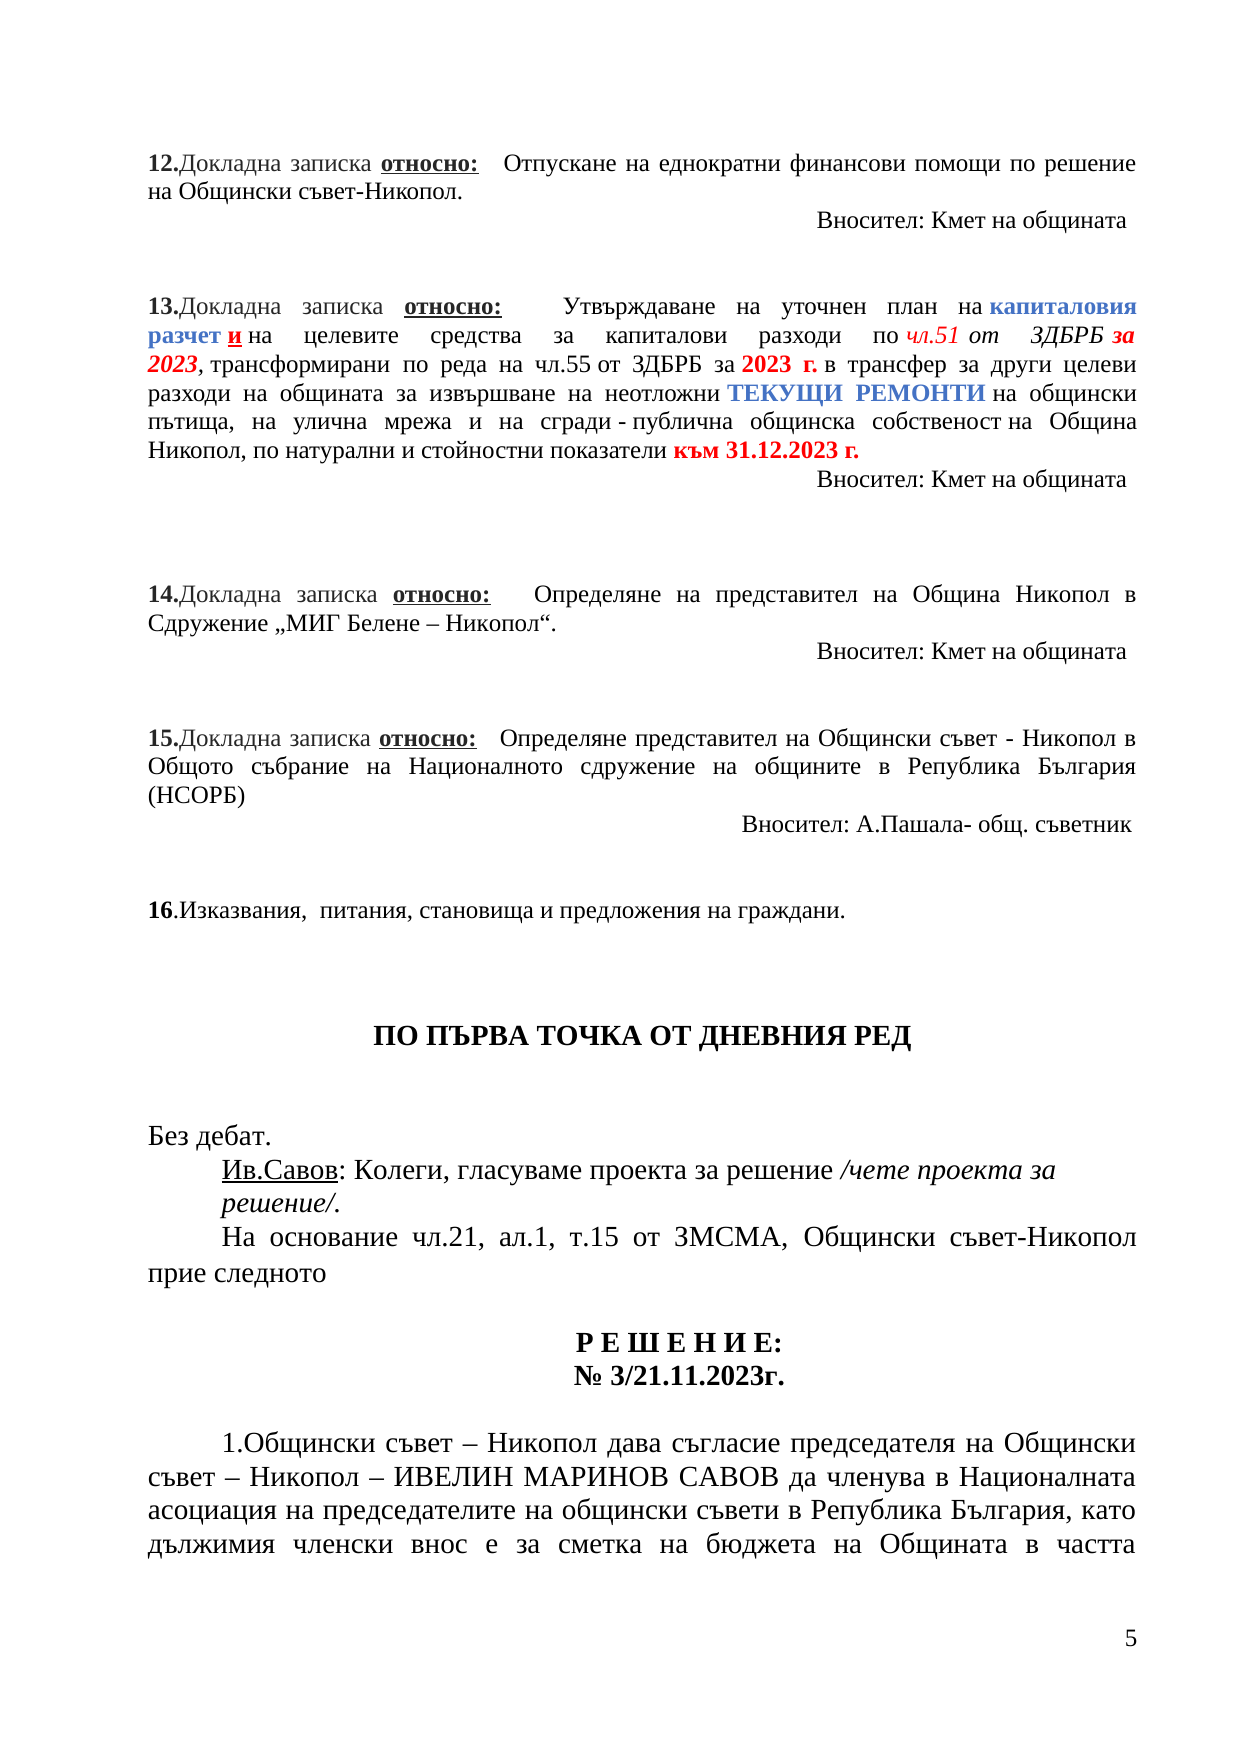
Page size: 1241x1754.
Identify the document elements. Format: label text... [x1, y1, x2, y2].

text Вносител: Кмет на общината [148, 205, 1137, 234]
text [148, 1425, 1137, 1559]
text 15.Докладна записка относно: Определяне представител на Общински съвет - Никопол в Общото събрание на Националното сдружение на общините в Република България (НСОРБ) [148, 723, 1137, 809]
text Ив.Савов: Колеги, гласуваме проекта за решение /чете проекта за [148, 1152, 1134, 1185]
text решение/. [148, 1185, 1134, 1219]
text Р Е Ш Е Н И Е: [148, 1325, 1137, 1358]
text Вносител: Кмет на общината [148, 636, 1137, 665]
text ПО ПЪРВА ТОЧКА ОТ ДНЕВНИЯ РЕД [148, 1018, 1137, 1051]
text 16.Изказвания, питания, становища и предложения на граждани. [148, 895, 1137, 924]
text 12.Докладна записка относно: Отпускане на еднократни финансови помощи по решение на Общински съвет-Никопол. [148, 148, 1137, 205]
text 13.Докладна записка относно: Утвърждаване на уточнен план на капиталовия разчет и на целевите средства за капиталови разходи по чл.51 от ЗДБРБ за 2023, трансформирани по реда на чл.55 от ЗДБРБ за 2023 г. в трансфер за други целеви разходи на общината за извършване на неотложни ТЕКУЩИ РЕМОНТИ на общински пътища, на улична мрежа и на сгради - публична общинска собственост на Община Никопол, по натурални и стойностни показатели към 31.12.2023 г. [148, 291, 1137, 464]
text Вносител: А.Пашала- общ. съветник [148, 809, 1137, 838]
text № 3/21.11.2023г. [148, 1358, 1137, 1392]
text Вносител: Кмет на общината [148, 464, 1137, 493]
text 14.Докладна записка относно: Определяне на представител на Община Никопол в Сдружение „МИГ Белене – Никопол“. [148, 579, 1137, 636]
text Без дебат. [148, 1118, 1137, 1152]
text На основание чл.21, ал.1, т.15 от ЗМСМА, Общински съвет-Никопол прие следното [148, 1219, 1137, 1288]
